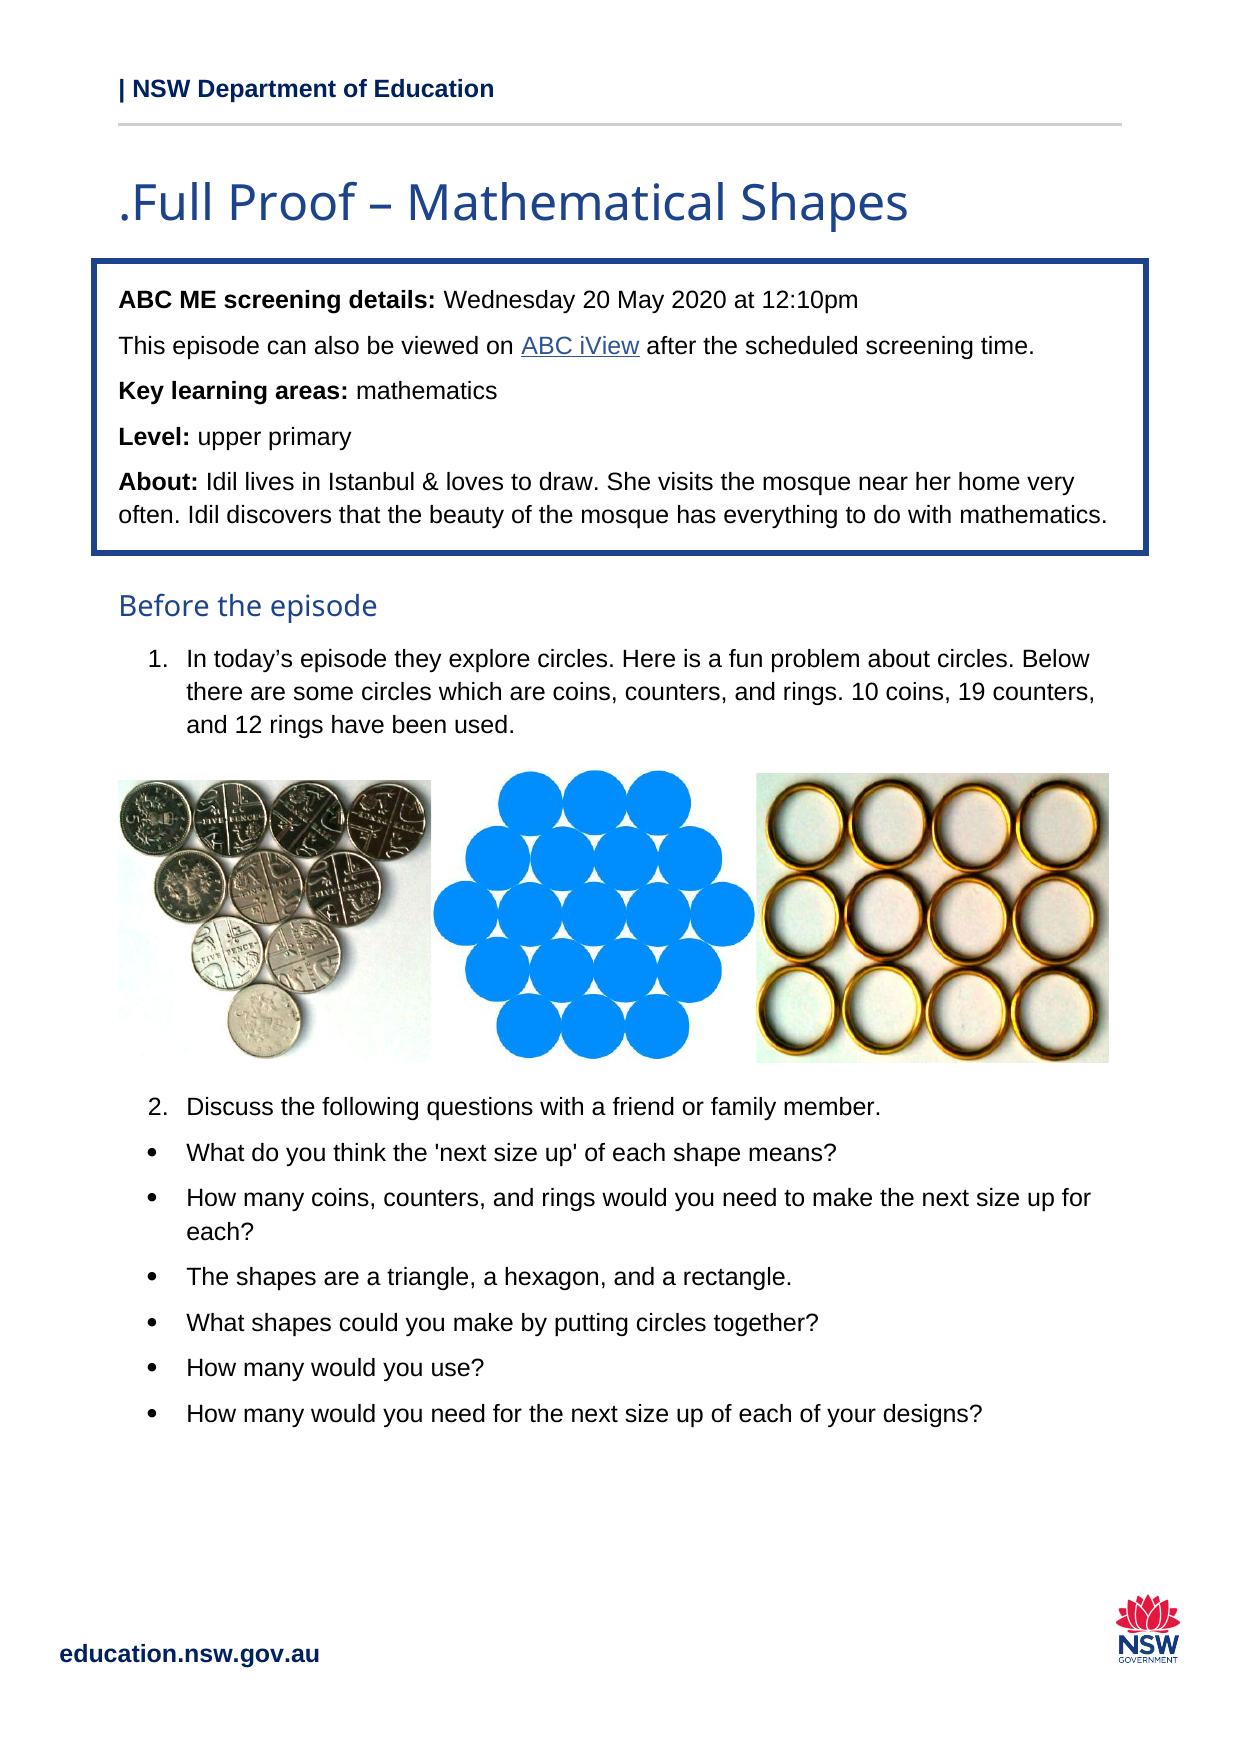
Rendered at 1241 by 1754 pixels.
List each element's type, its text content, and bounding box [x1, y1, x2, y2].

text Key learning areas: mathematics [97, 349, 1143, 395]
picture [1115, 1593, 1181, 1663]
text This episode can also be viewed on ABC iView after the scheduled screening time. [97, 304, 1143, 349]
subtitle Before the episode [118, 585, 1122, 625]
list How many would you need for the next size up of each of your designs? [148, 1399, 1122, 1428]
picture [118, 767, 1109, 1063]
list In today’s episode they explore circles. Here is a fun problem about circles. Below there are some circles which are coins, counters, and rings. 10 coins, 19 counters, and 12 rings have been used. [148, 643, 1122, 738]
text Level: upper primary [97, 395, 1143, 440]
subtitle .Full Proof – Mathematical Shapes [118, 167, 1122, 235]
list What do you think the 'next size up' of each shape means? [148, 1138, 1122, 1167]
list What shapes could you make by putting circles together? [148, 1308, 1122, 1336]
text About: Idil lives in Istanbul & loves to draw. She visits the mosque near her home very often. Idil discovers that the beauty of the mosque has everything to do with mathematics. [97, 440, 1143, 550]
list Discuss the following questions with a friend or family member. [148, 1092, 1122, 1121]
list The shapes are a triangle, a hexagon, and a rectangle. [148, 1262, 1122, 1291]
list How many would you use? [148, 1353, 1122, 1382]
text ABC ME screening details: Wednesday 20 May 2020 at 12:10pm [97, 264, 1143, 304]
list How many coins, counters, and rings would you need to make the next size up for each? [148, 1183, 1122, 1245]
